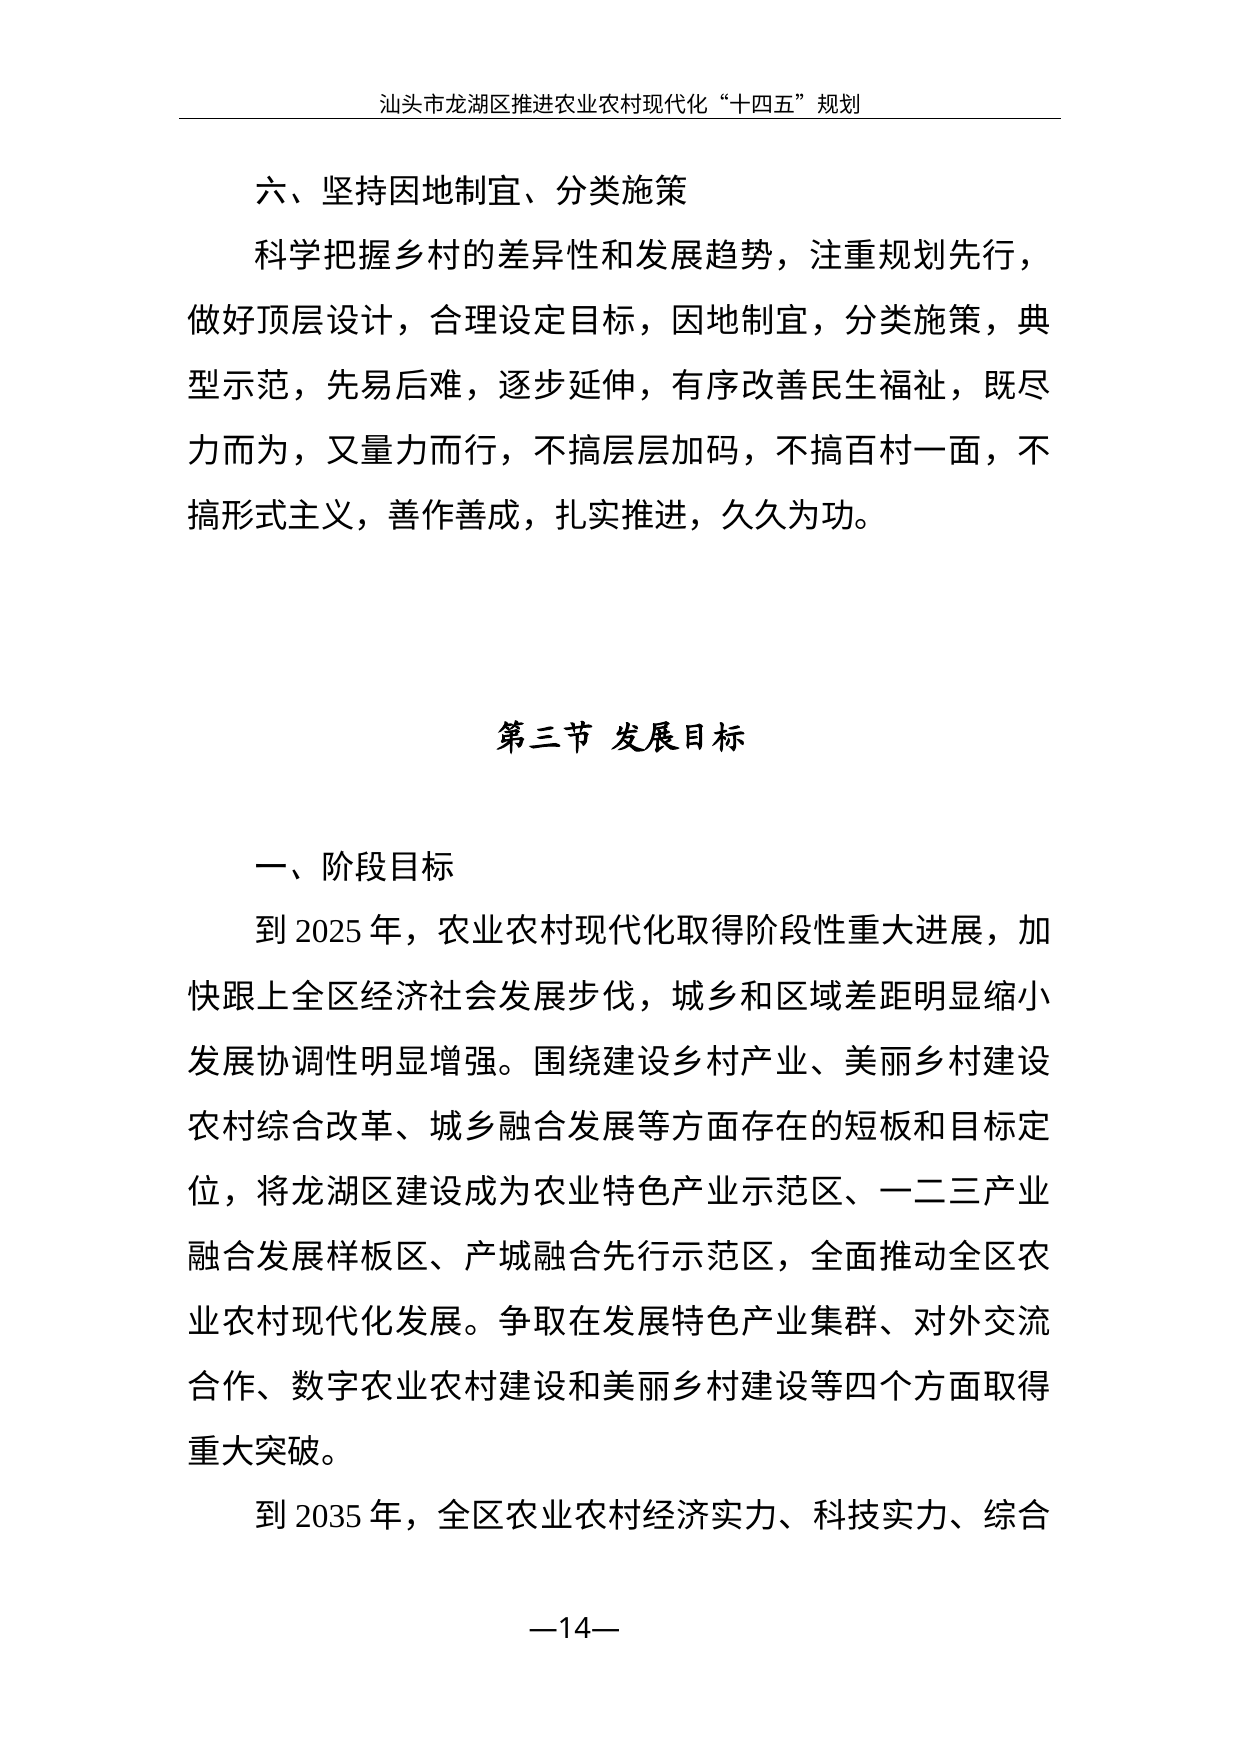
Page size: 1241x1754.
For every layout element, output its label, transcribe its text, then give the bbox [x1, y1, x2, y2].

subtitle 六、坚持因地制宜、分类施策 [187, 156, 1053, 221]
text 到2025年，农业农村现代化取得阶段性重大进展，加快跟上全区经济社会发展步伐，城乡和区域差距明显缩小、发展协调性明显增强。围绕建设乡村产业、美丽乡村建设、农村综合改革、城乡融合发展等方面存在的短板和目标定位，将龙湖区建设成为农业特色产业示范区、一二三产业融合发展样板区、产城融合先行示范区，全面推动全区农业农村现代化发展。争取在发展特色产业集群、对外交流合作、数字农业农村建设和美丽乡村建设等四个方面取得重大突破。 [187, 897, 1053, 1482]
subtitle 第三节 发展目标 [187, 702, 1053, 767]
text 科学把握乡村的差异性和发展趋势，注重规划先行，做好顶层设计，合理设定目标，因地制宜，分类施策，典型示范，先易后难，逐步延伸，有序改善民生福祉，既尽力而为，又量力而行，不搞层层加码，不搞百村一面，不搞形式主义，善作善成，扎实推进，久久为功。 [187, 221, 1053, 546]
subtitle 一、阶段目标 [187, 832, 1053, 897]
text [187, 1482, 1053, 1547]
